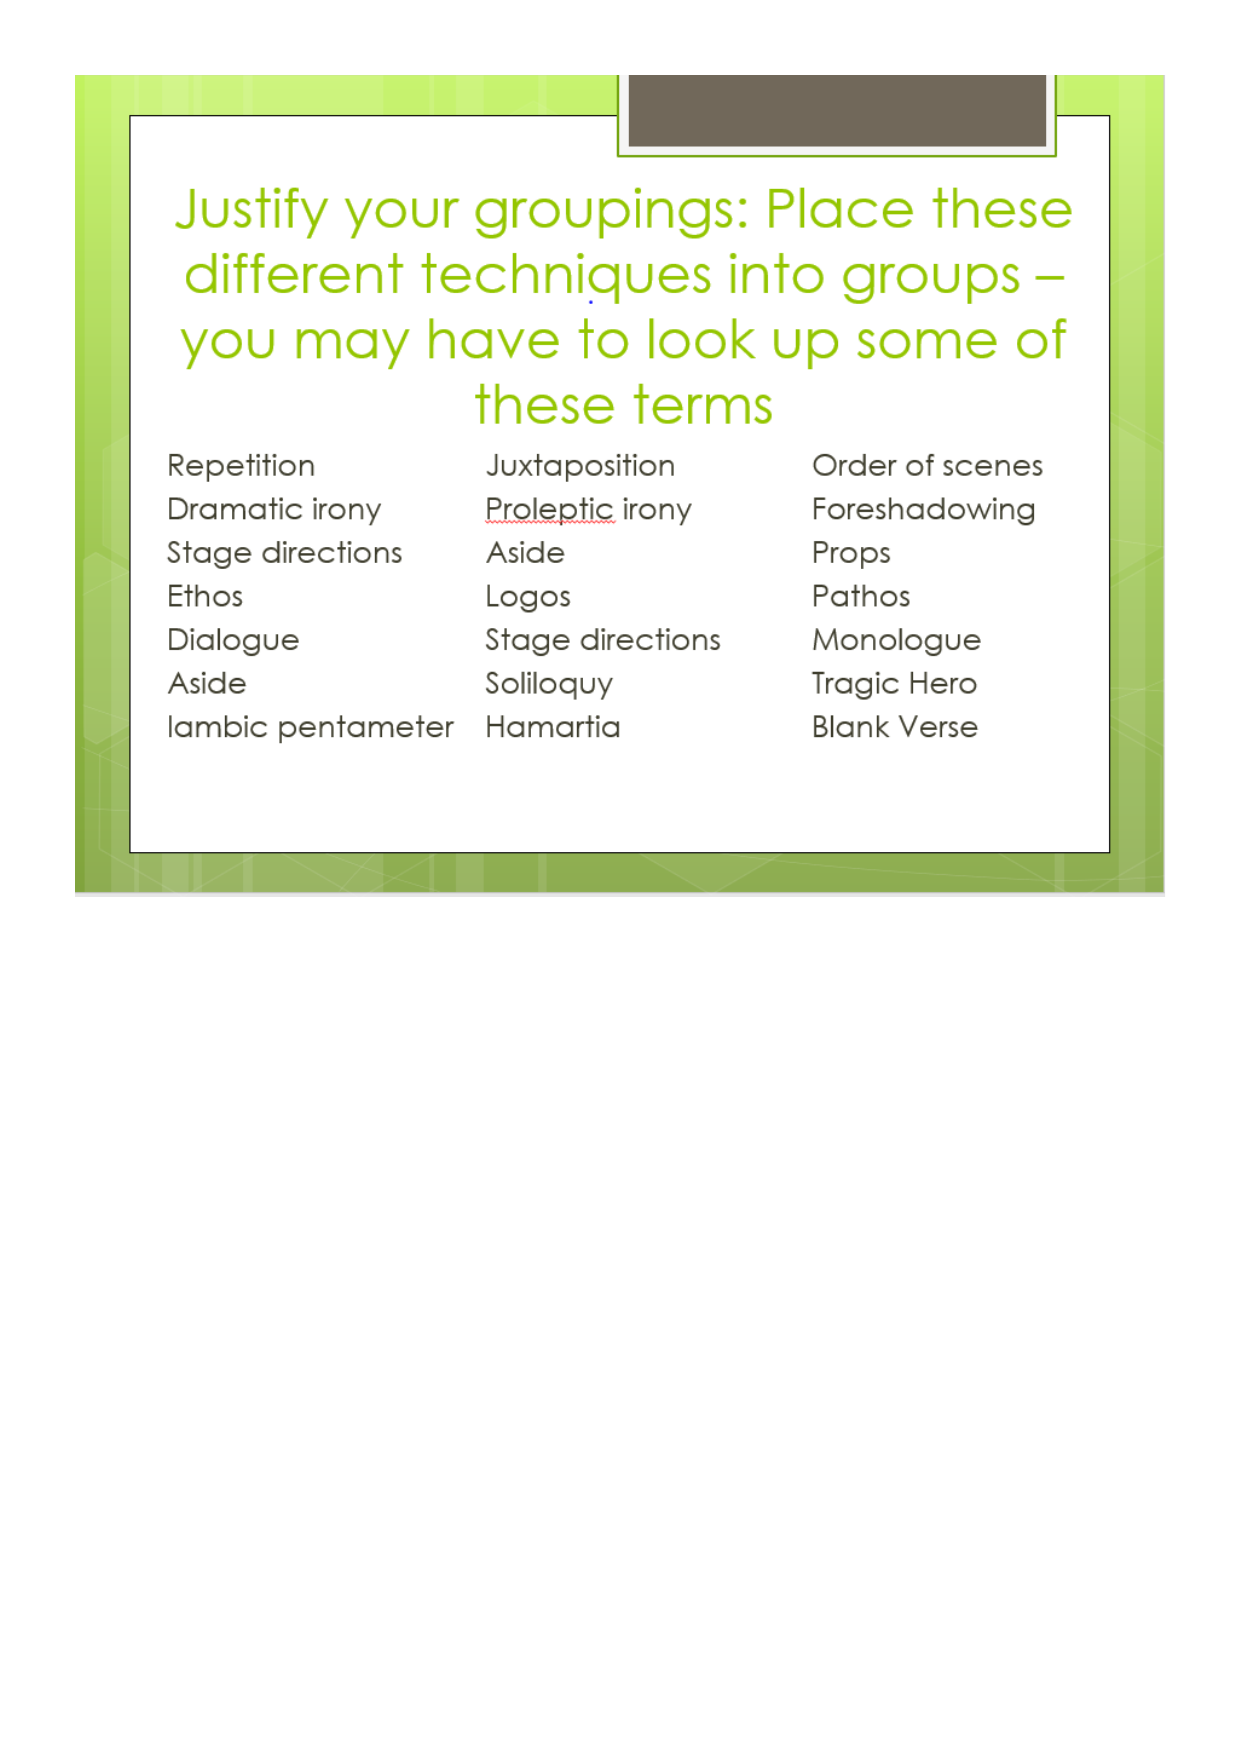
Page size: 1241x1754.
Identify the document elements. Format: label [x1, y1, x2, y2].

picture [75, 75, 1166, 897]
